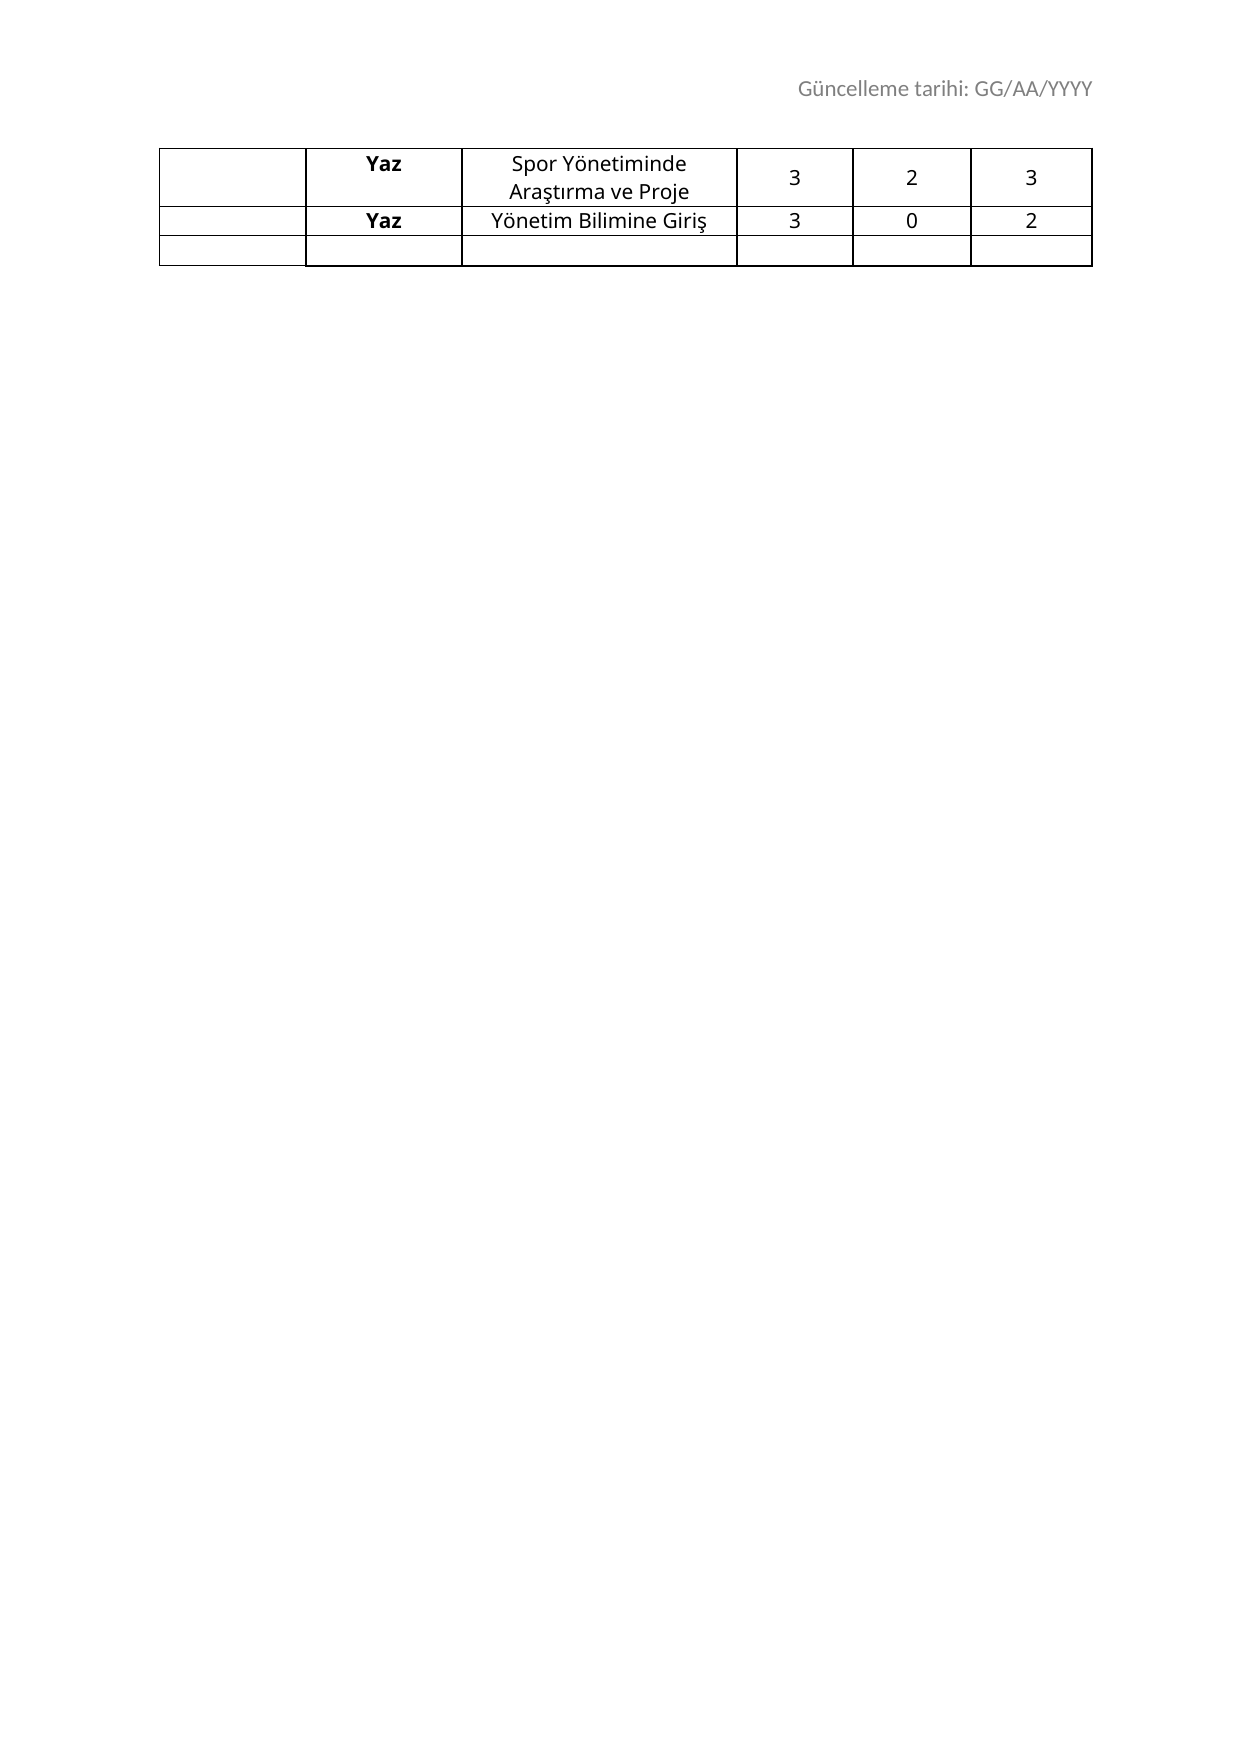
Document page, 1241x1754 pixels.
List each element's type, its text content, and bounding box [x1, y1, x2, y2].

table_cell [972, 236, 1091, 264]
table_cell Yaz [307, 207, 461, 235]
table_cell [463, 236, 736, 264]
table_cell [738, 236, 852, 264]
table_cell Yönetim Bilimine Giriş [463, 207, 736, 235]
table_cell Yaz [307, 149, 461, 206]
table_cell 3 [738, 207, 852, 235]
table_cell 3 [738, 149, 852, 206]
table_cell [854, 236, 970, 264]
table_cell 2 [972, 207, 1091, 235]
table_cell [160, 207, 305, 235]
table_cell Spor Yönetiminde Araştırma ve Proje [463, 149, 736, 206]
table_cell 3 [972, 149, 1091, 206]
table_cell [160, 236, 305, 264]
table_cell [307, 236, 461, 264]
table_cell 2 [854, 149, 970, 206]
table_cell 0 [854, 207, 970, 235]
table_cell [160, 149, 305, 206]
